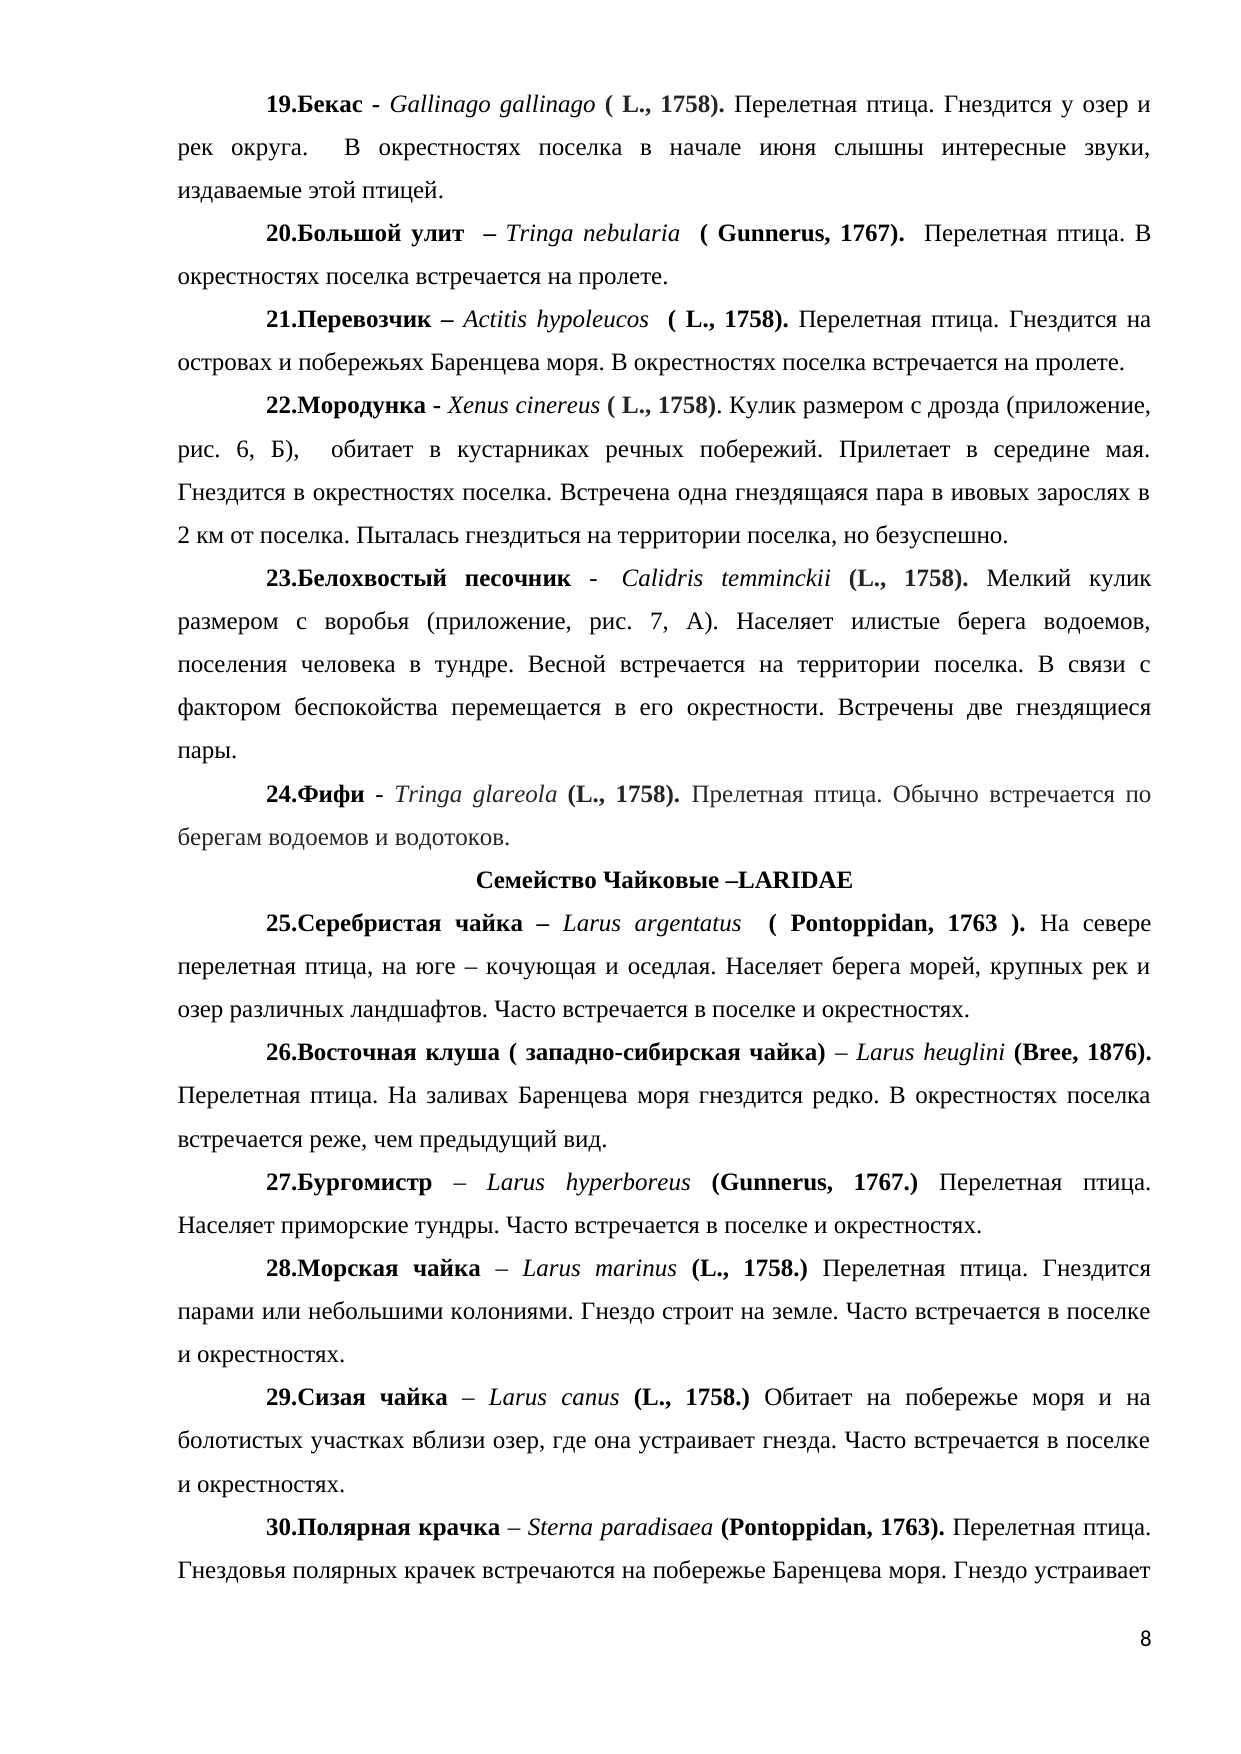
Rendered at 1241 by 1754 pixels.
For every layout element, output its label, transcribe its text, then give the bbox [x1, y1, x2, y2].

text 28.Морская чайка – Larus marinus (L., 1758.) Перелетная птица. Гнездится парами или небольшими колониями. Гнездо строит на земле. Часто встречается в поселке и окрестностях. [177, 1253, 1152, 1368]
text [177, 1512, 1152, 1584]
text 22.Мородунка - Xenus cinereus ( L., 1758). Кулик размером с дрозда (приложение, рис. 6, Б), обитает в кустарниках речных побережий. Прилетает в середине мая. Гнездится в окрестностях поселка. Встречена одна гнездящаяся пара в ивовых зарослях в 2 км от поселка. Пыталась гнездиться на территории поселка, но безуспешно. [177, 391, 1152, 549]
text 26.Восточная клуша ( западно-сибирская чайка) – Larus heuglini (Bree, 1876). Перелетная птица. На заливах Баренцева моря гнездится редко. В окрестностях поселка встречается реже, чем предыдущий вид. [177, 1037, 1152, 1152]
text 24.Фифи - Tringa glareola (L., 1758). Прелетная птица. Обычно встречается по берегам водоемов и водотоков. [177, 779, 1152, 851]
text 29.Сизая чайка – Larus canus (L., 1758.) Обитает на побережье моря и на болотистых участках вблизи озер, где она устраивает гнезда. Часто встречается в поселке и окрестностях. [177, 1382, 1152, 1497]
text 27.Бургомистр – Larus hyperboreus (Gunnerus, 1767.) Перелетная птица. Населяет приморские тундры. Часто встречается в поселке и окрестностях. [177, 1167, 1152, 1239]
text 20.Большой улит – Tringa nebularia ( Gunnerus, 1767). Перелетная птица. В окрестностях поселка встречается на пролете. [177, 218, 1152, 290]
text 19.Бекас - Gallinago gallinago ( L., 1758). Перелетная птица. Гнездится у озер и рек округа. В окрестностях поселка в начале июня слышны интересные звуки, издаваемые этой птицей. [177, 89, 1152, 204]
text 21.Перевозчик – Actitis hypoleucos ( L., 1758). Перелетная птица. Гнездится на островах и побережьях Баренцева моря. В окрестностях поселка встречается на пролете. [177, 304, 1152, 376]
text Семейство Чайковые –LARIDAE [177, 865, 1152, 894]
text 25.Серебристая чайка – Larus argentatus ( Pontoppidan, 1763 ). На севере перелетная птица, на юге – кочующая и оседлая. Населяет берега морей, крупных рек и озер различных ландшафтов. Часто встречается в поселке и окрестностях. [177, 908, 1152, 1023]
text 23.Белохвостый песочник - Calidris temminckii (L., 1758). Мелкий кулик размером с воробья (приложение, рис. 7, А). Населяет илистые берега водоемов, поселения человека в тундре. Весной встречается на территории поселка. В связи с фактором беспокойства перемещается в его окрестности. Встречены две гнездящиеся пары. [177, 563, 1152, 764]
